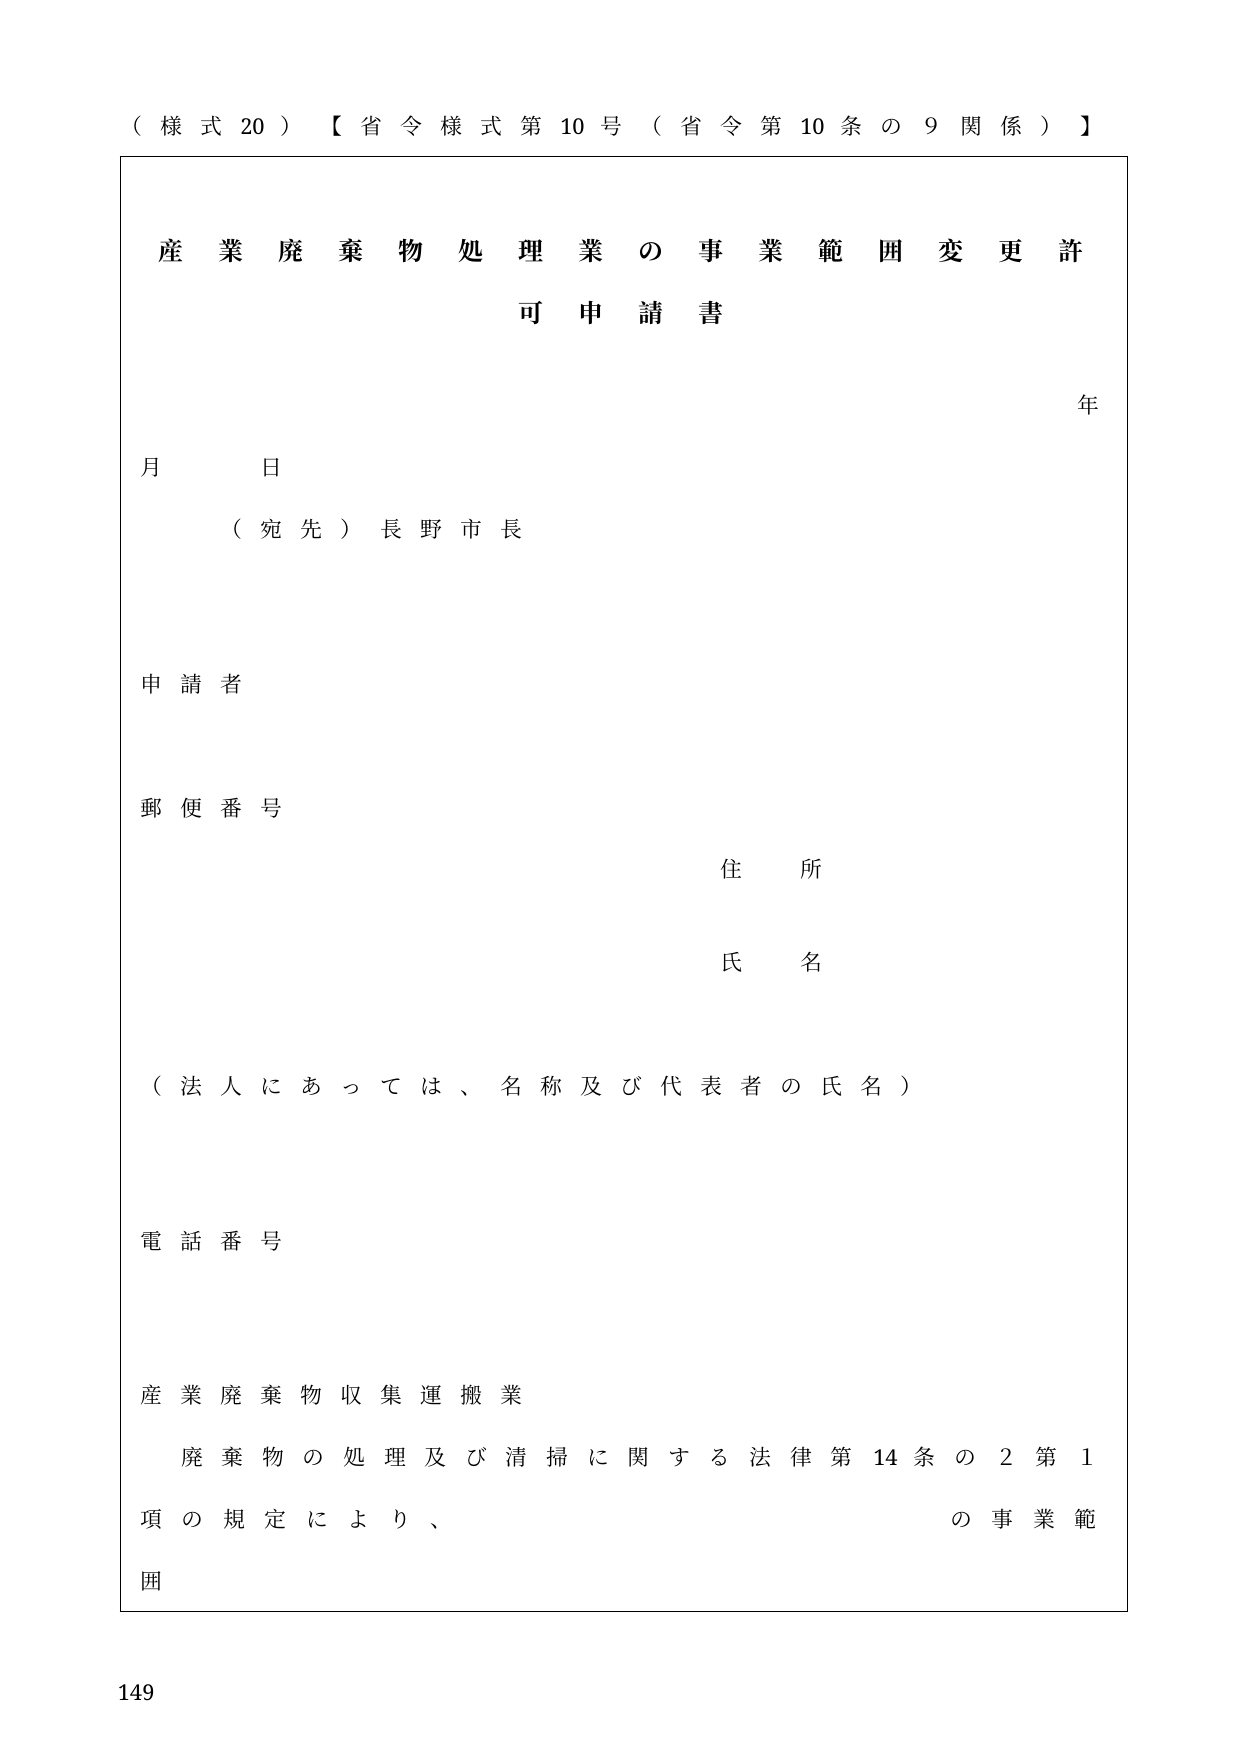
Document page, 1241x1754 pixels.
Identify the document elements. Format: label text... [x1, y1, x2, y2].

text （様式20）【省令様式第10号（省令第10条の９関係）】 [120, 94, 1120, 156]
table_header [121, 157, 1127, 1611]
